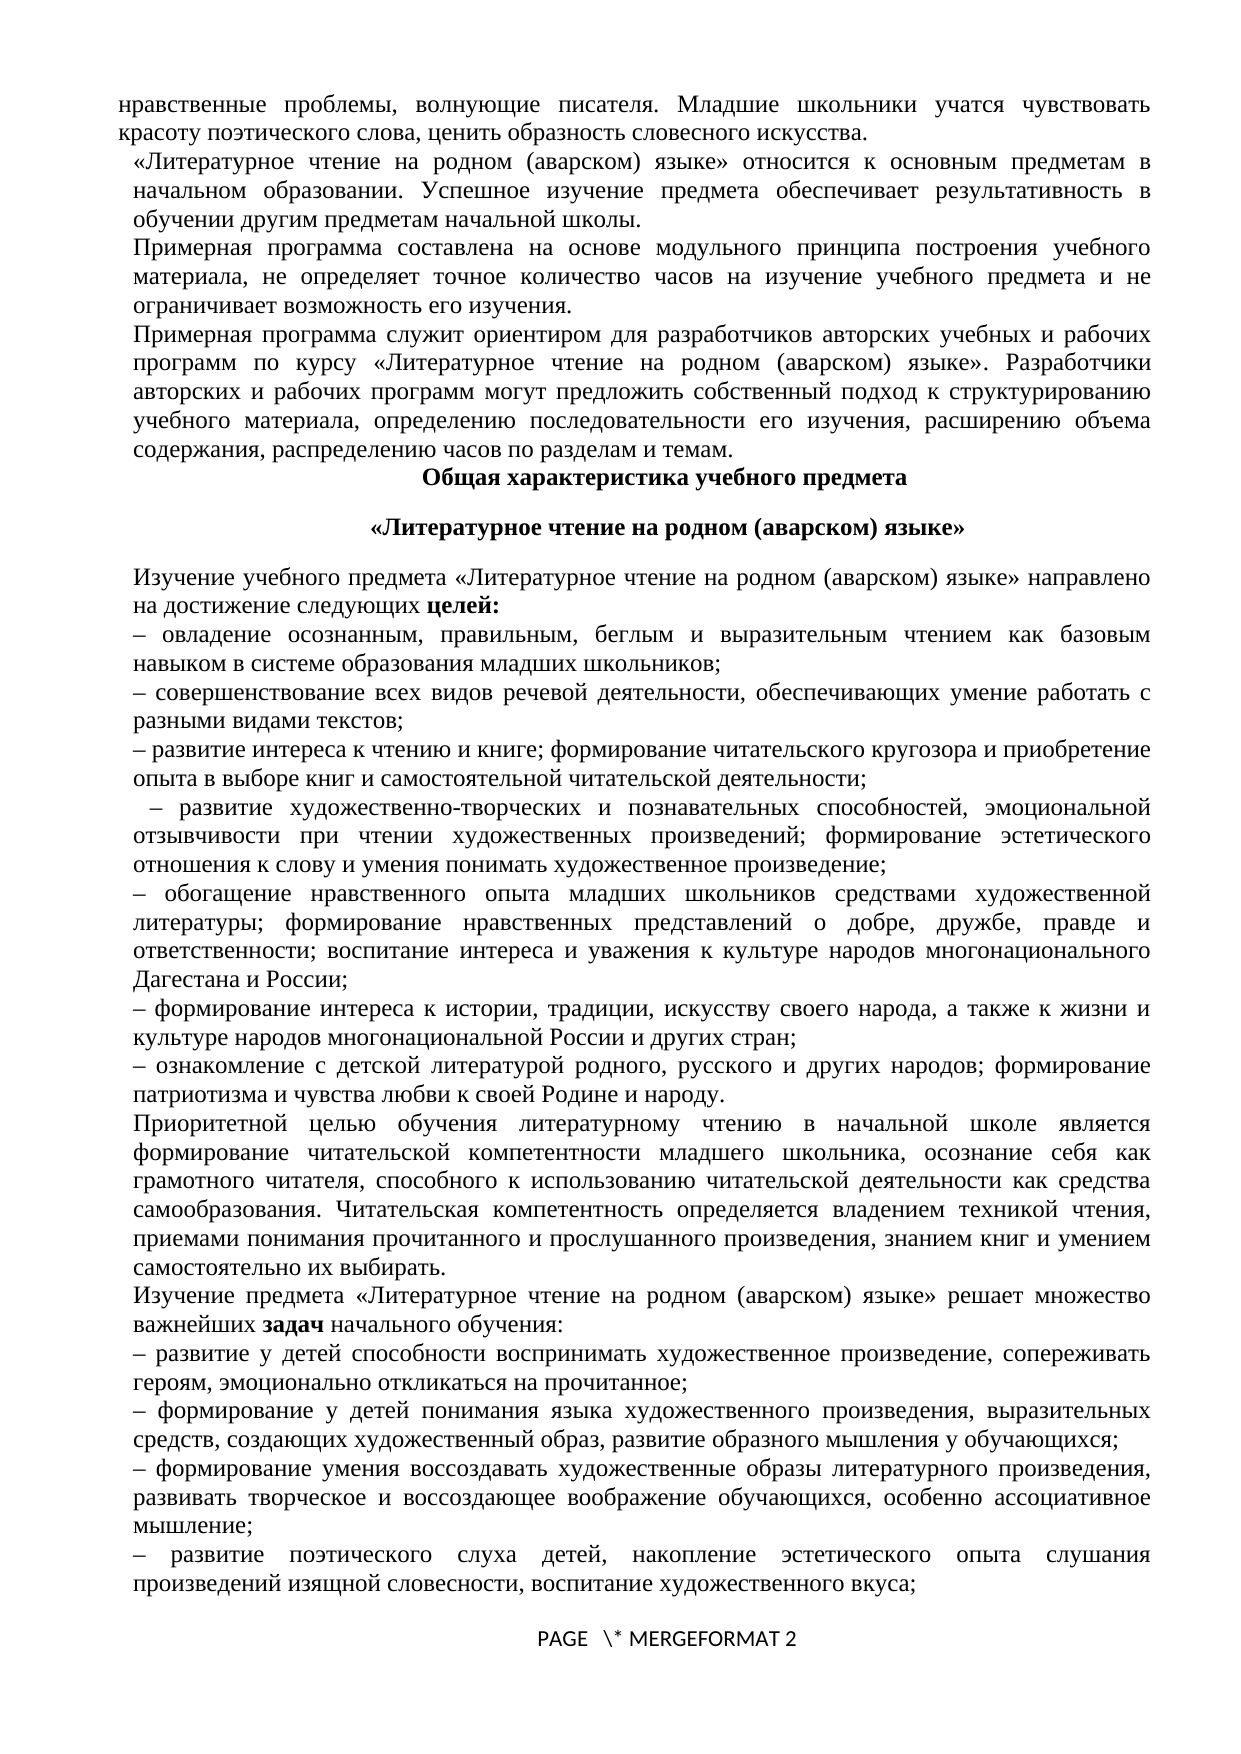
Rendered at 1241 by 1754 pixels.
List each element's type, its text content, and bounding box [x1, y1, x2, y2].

text – развитие художественно-творческих и познавательных способностей, эмоциональной отзывчивости при чтении художественных произведений; формирование эстетического отношения к слову и умения понимать художественное произведение; [133, 792, 1152, 878]
text – развитие интереса к чтению и книге; формирование читательского кругозора и приобретение опыта в выборе книг и самостоятельной читательской деятельности; [133, 734, 1152, 792]
text – овладение осознанным, правильным, беглым и выразительным чтением как базовым навыком в системе образования младших школьников; [133, 619, 1152, 677]
text Примерная программа служит ориентиром для разработчиков авторских учебных и рабочих программ по курсу «Литературное чтение на родном (аварском) языке». Разработчики авторских и рабочих программ могут предложить собственный подход к структурированию учебного материала, определению последовательности его изучения, расширению объема содержания, распределению часов по разделам и темам. [133, 319, 1152, 462]
text Примерная программа составлена на основе модульного принципа построения учебного материала, не определяет точное количество часов на изучение учебного предмета и не ограничивает возможность его изучения. [133, 232, 1152, 319]
text Общая характеристика учебного предмета [177, 462, 1152, 491]
text Изучение предмета «Литературное чтение на родном (аварском) языке» решает множество важнейших задач начального обучения: [133, 1280, 1152, 1338]
text «Литературное чтение на родном (аварском) языке» относится к основным предметам в начальном образовании. Успешное изучение предмета обеспечивает результативность в обучении другим предметам начальной школы. [133, 146, 1152, 232]
text – совершенствование всех видов речевой деятельности, обеспечивающих умение работать с разными видами текстов; [133, 677, 1152, 734]
text – ознакомление с детской литературой родного, русского и других народов; формирование патриотизма и чувства любви к своей Родине и народу. [133, 1050, 1152, 1108]
text Приоритетной целью обучения литературному чтению в начальной школе является формирование читательской компетентности младшего школьника, осознание себя как грамотного читателя, способного к использованию читательской деятельности как средства самообразования. Читательская компетентность определяется владением техникой чтения, приемами понимания прочитанного и прослушанного произведения, знанием книг и умением самостоятельно их выбирать. [133, 1108, 1152, 1280]
text – формирование у детей понимания языка художественного произведения, выразительных средств, создающих художественный образ, развитие образного мышления у обучающихся; [133, 1395, 1152, 1453]
text – формирование умения воссоздавать художественные образы литературного произведения, развивать творческое и воссоздающее воображение обучающихся, особенно ассоциативное мышление; [133, 1453, 1152, 1539]
text – развитие у детей способности воспринимать художественное произведение, сопереживать героям, эмоционально откликаться на прочитанное; [133, 1338, 1152, 1395]
text – формирование интереса к истории, традиции, искусству своего народа, а также к жизни и культуре народов многонациональной России и других стран; [133, 993, 1152, 1050]
text – обогащение нравственного опыта младших школьников средствами художественной литературы; формирование нравственных представлений о добре, дружбе, правде и ответственности; воспитание интереса и уважения к культуре народов многонационального Дагестана и России; [133, 878, 1152, 993]
text – развитие поэтического слуха детей, накопление эстетического опыта слушания произведений изящной словесности, воспитание художественного вкуса; [133, 1539, 1152, 1597]
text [118, 89, 1152, 146]
text «Литературное чтение на родном (аварском) языке» [177, 512, 1152, 541]
text Изучение учебного предмета «Литературное чтение на родном (аварском) языке» направлено на достижение следующих целей: [133, 562, 1152, 619]
